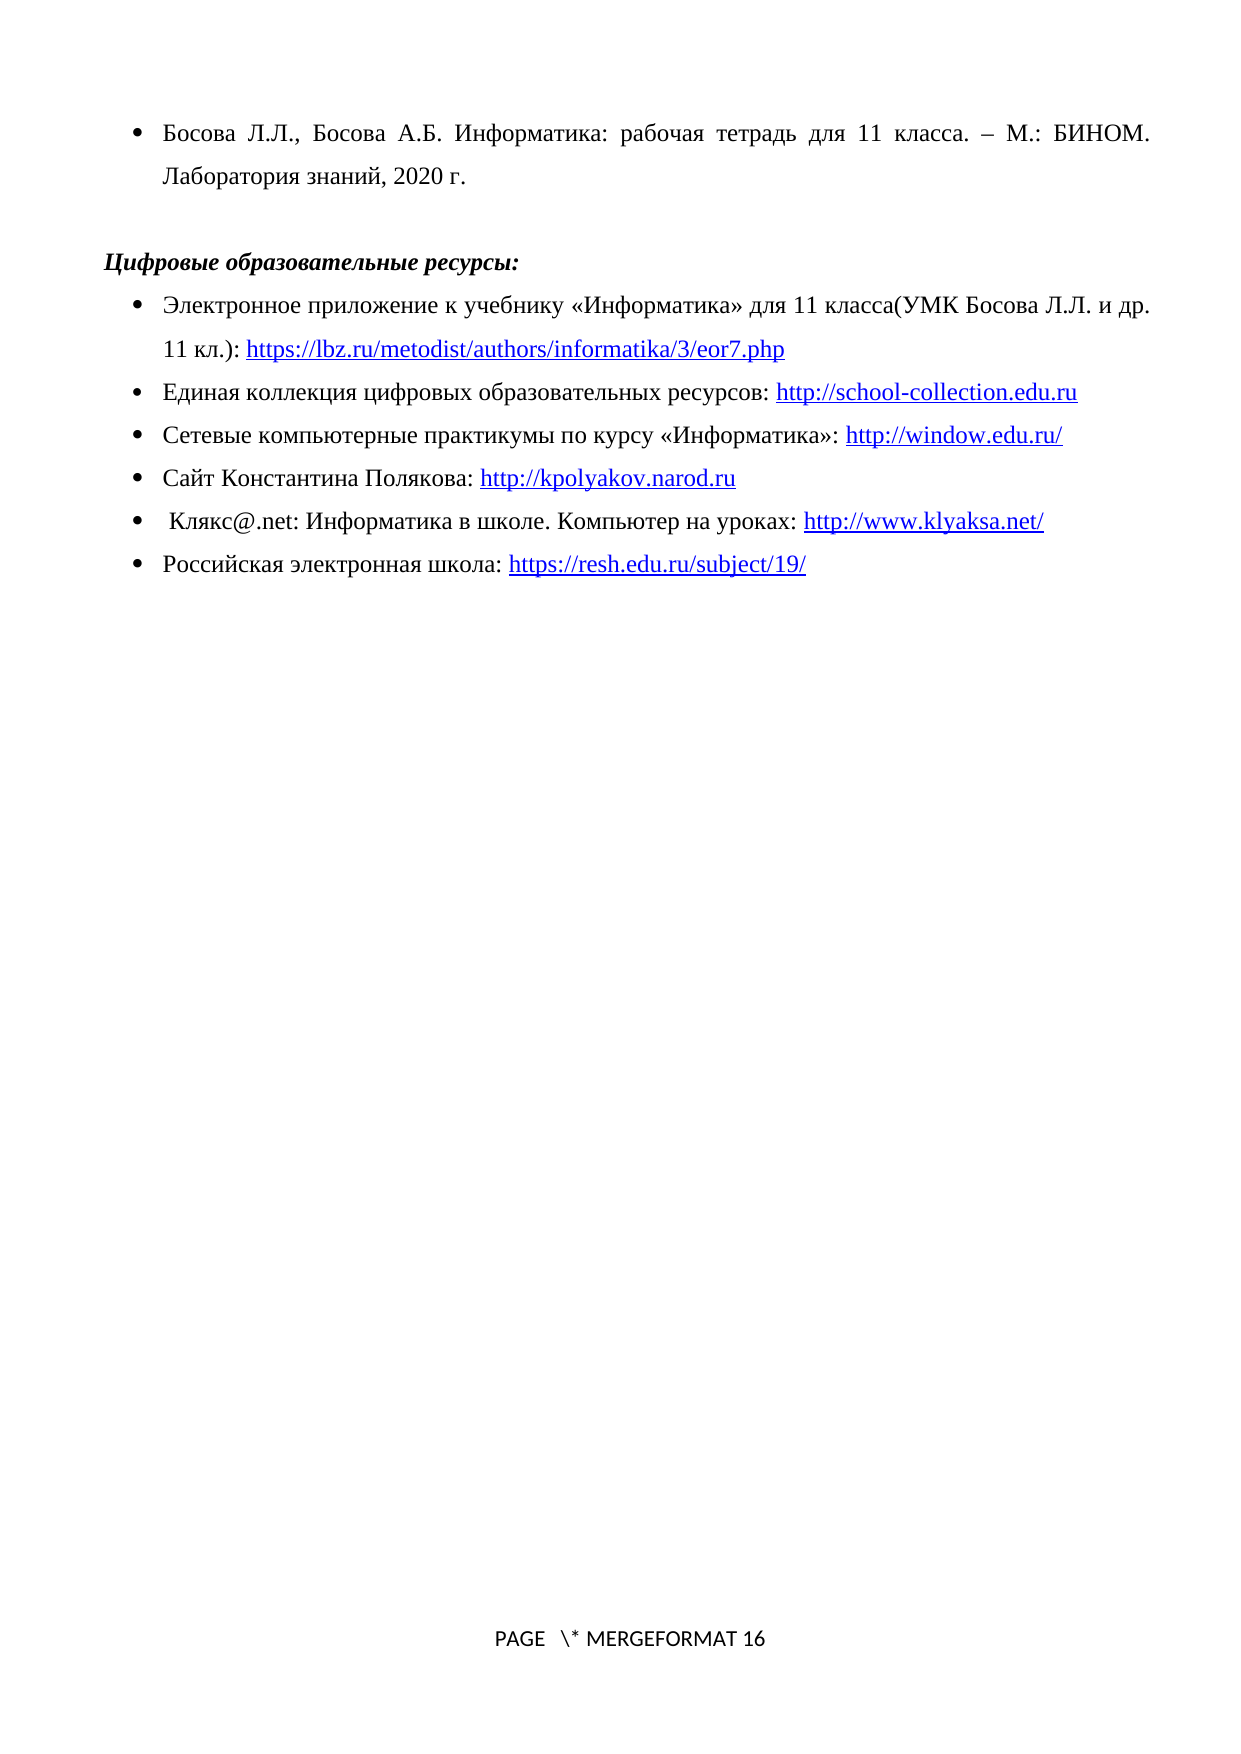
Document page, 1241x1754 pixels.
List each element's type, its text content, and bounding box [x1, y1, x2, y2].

text Цифровые образовательные ресурсы: [103, 247, 1152, 276]
list Сайт Константина Полякова: http://kpolyakov.narod.ru [133, 463, 1152, 492]
list Босова Л.Л., Босова А.Б. Информатика: рабочая тетрадь для 11 класса. – М.: БИНОМ. Лаборатория знаний, 2020 г. [133, 118, 1152, 190]
list Электронное приложение к учебнику «Информатика» для 11 класса(УМК Босова Л.Л. и др. 11 кл.): https://lbz.ru/metodist/authors/informatika/3/eor7.php [133, 291, 1152, 362]
list Единая коллекция цифровых образовательных ресурсов: http://school-collection.edu.ru [133, 377, 1152, 406]
list Сетевые компьютерные практикумы по курсу «Информатика»: http://window.edu.ru/ [133, 420, 1152, 449]
list Российская электронная школа: https://resh.edu.ru/subject/19/ [133, 549, 1152, 578]
list Клякс@.net: Информатика в школе. Компьютер на уроках: http://www.klyaksa.net/ [133, 506, 1152, 535]
